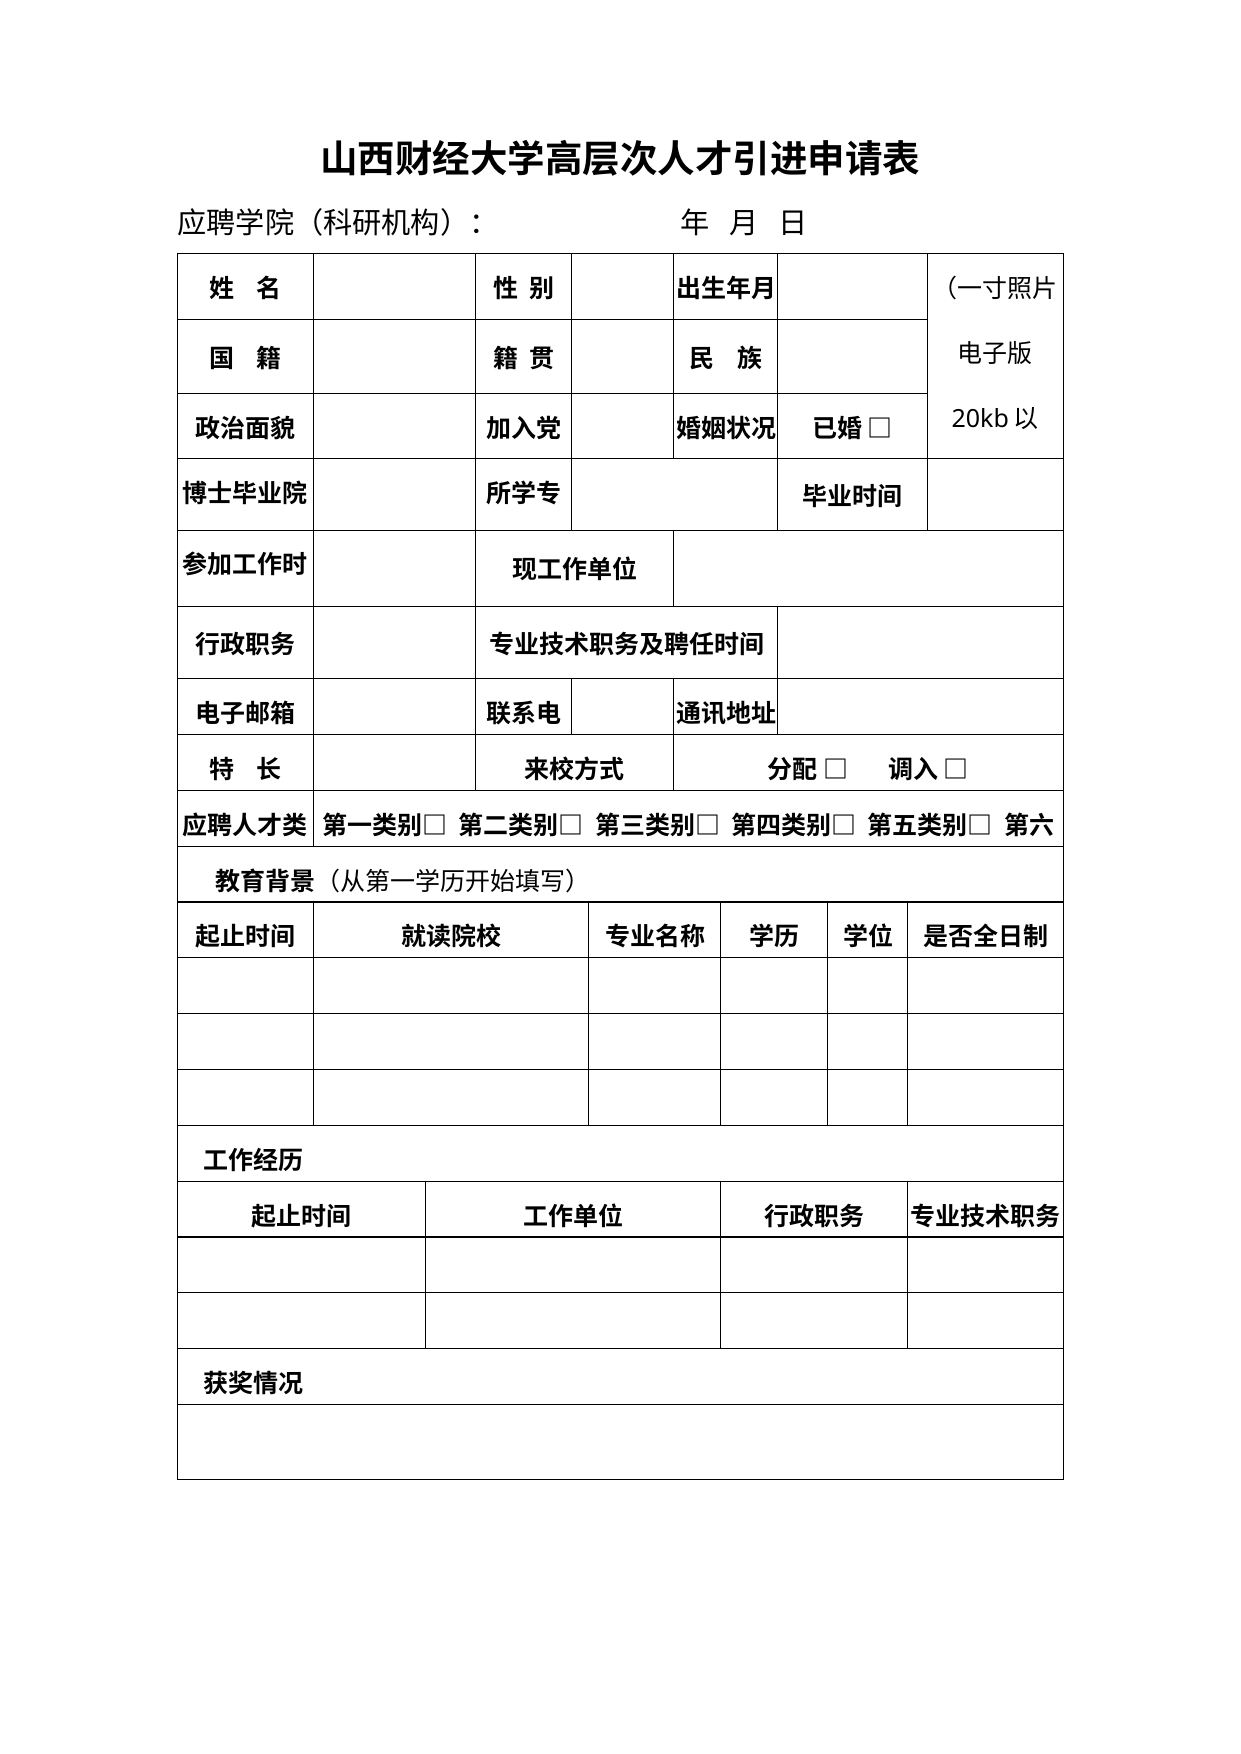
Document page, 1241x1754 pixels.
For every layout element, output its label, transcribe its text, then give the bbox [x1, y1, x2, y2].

table_cell [674, 531, 1063, 606]
table_cell [314, 531, 475, 606]
table_cell [589, 958, 720, 1013]
table_cell 专业技术职务及聘任时间 [476, 607, 777, 678]
table_cell 加入党派时间 [476, 394, 571, 458]
table_cell [178, 958, 313, 1013]
table_cell [178, 1014, 313, 1069]
text 山西财经大学高层次人才引进申请表 [177, 123, 1063, 188]
table_cell [908, 1014, 1063, 1069]
table_cell 应聘人才类别 [178, 791, 313, 846]
table_header [572, 254, 673, 319]
table_cell [828, 958, 907, 1013]
table_cell [426, 1293, 720, 1348]
table_cell [572, 320, 673, 393]
table_cell 婚姻状况 [674, 394, 777, 458]
table_cell [426, 1238, 720, 1292]
table_header 姓 名 [178, 254, 313, 319]
table_header [778, 254, 927, 319]
table_cell 工作单位 [426, 1182, 720, 1236]
table_cell [314, 1014, 588, 1069]
table_cell 特 长 [178, 735, 313, 790]
table_cell [572, 679, 673, 734]
table_cell [721, 1293, 907, 1348]
table_header [314, 254, 475, 319]
table_cell [828, 1070, 907, 1125]
table_cell [314, 735, 475, 790]
table_cell 第一类别□ 第二类别□ 第三类别□ 第四类别□ 第五类别□ 第六类别□ [314, 791, 1063, 846]
table_cell [778, 607, 1063, 678]
table_cell [908, 1070, 1063, 1125]
table_cell [572, 459, 777, 529]
table_cell [314, 679, 475, 734]
table_cell [314, 1070, 588, 1125]
table_cell 是否全日制 [908, 903, 1063, 957]
table_cell 毕业时间 [778, 459, 927, 529]
table_cell 行政职务 [178, 607, 313, 678]
table_cell [828, 1014, 907, 1069]
table_header 出生年月 [674, 254, 777, 319]
table_cell 学历 [721, 903, 827, 957]
table_cell [178, 1238, 425, 1292]
table_cell 电子邮箱 [178, 679, 313, 734]
table_header 性 别 [476, 254, 571, 319]
table_cell [721, 1014, 827, 1069]
table_cell 民 族 [674, 320, 777, 393]
table_cell 教育背景（从第一学历开始填写） [178, 847, 1063, 901]
table_cell [778, 320, 927, 393]
table_cell 专业技术职务 [908, 1182, 1063, 1236]
table_cell [721, 1238, 907, 1292]
table_cell [589, 1070, 720, 1125]
table_cell [314, 394, 475, 458]
table_cell 行政职务 [721, 1182, 907, 1236]
table_cell 起止时间 [178, 903, 313, 957]
table_cell [928, 459, 1063, 529]
table_cell 分配 □ 调入 □ [674, 735, 1063, 790]
table_cell [589, 1014, 720, 1069]
table_cell [314, 958, 588, 1013]
table_cell [314, 607, 475, 678]
table_cell [721, 958, 827, 1013]
table_cell [721, 1070, 827, 1125]
table_cell 籍 贯 [476, 320, 571, 393]
table_cell [178, 1293, 425, 1348]
table_cell [572, 394, 673, 458]
table_cell [178, 1070, 313, 1125]
table_header （一寸照片 电子版 20kb以下） [928, 254, 1063, 458]
table_cell 通讯地址 [674, 679, 777, 734]
table_cell [178, 1405, 1063, 1479]
table_cell [908, 1293, 1063, 1348]
table_cell 国 籍 [178, 320, 313, 393]
table_cell [314, 320, 475, 393]
table_cell 参加工作时间 [178, 531, 313, 606]
table_cell 来校方式 [476, 735, 673, 790]
table_cell [314, 459, 475, 529]
table_cell 就读院校 [314, 903, 588, 957]
table_cell 联系电话 [476, 679, 571, 734]
table_cell 专业名称 [589, 903, 720, 957]
text 应聘学院（科研机构）： 年 月 日 [177, 188, 1063, 253]
table_cell 学位 [828, 903, 907, 957]
table_cell [778, 679, 1063, 734]
table_cell 所学专业 [476, 459, 571, 529]
table_cell 政治面貌 [178, 394, 313, 458]
table_cell 起止时间 [178, 1182, 425, 1236]
table_cell 已婚 □ 未婚 □ [778, 394, 927, 458]
table_cell 博士毕业院校 [178, 459, 313, 529]
table_cell 获奖情况 [178, 1349, 1063, 1404]
table_cell [908, 958, 1063, 1013]
table_cell 工作经历 [178, 1126, 1063, 1181]
table_cell [908, 1238, 1063, 1292]
table_cell 现工作单位 [476, 531, 673, 606]
